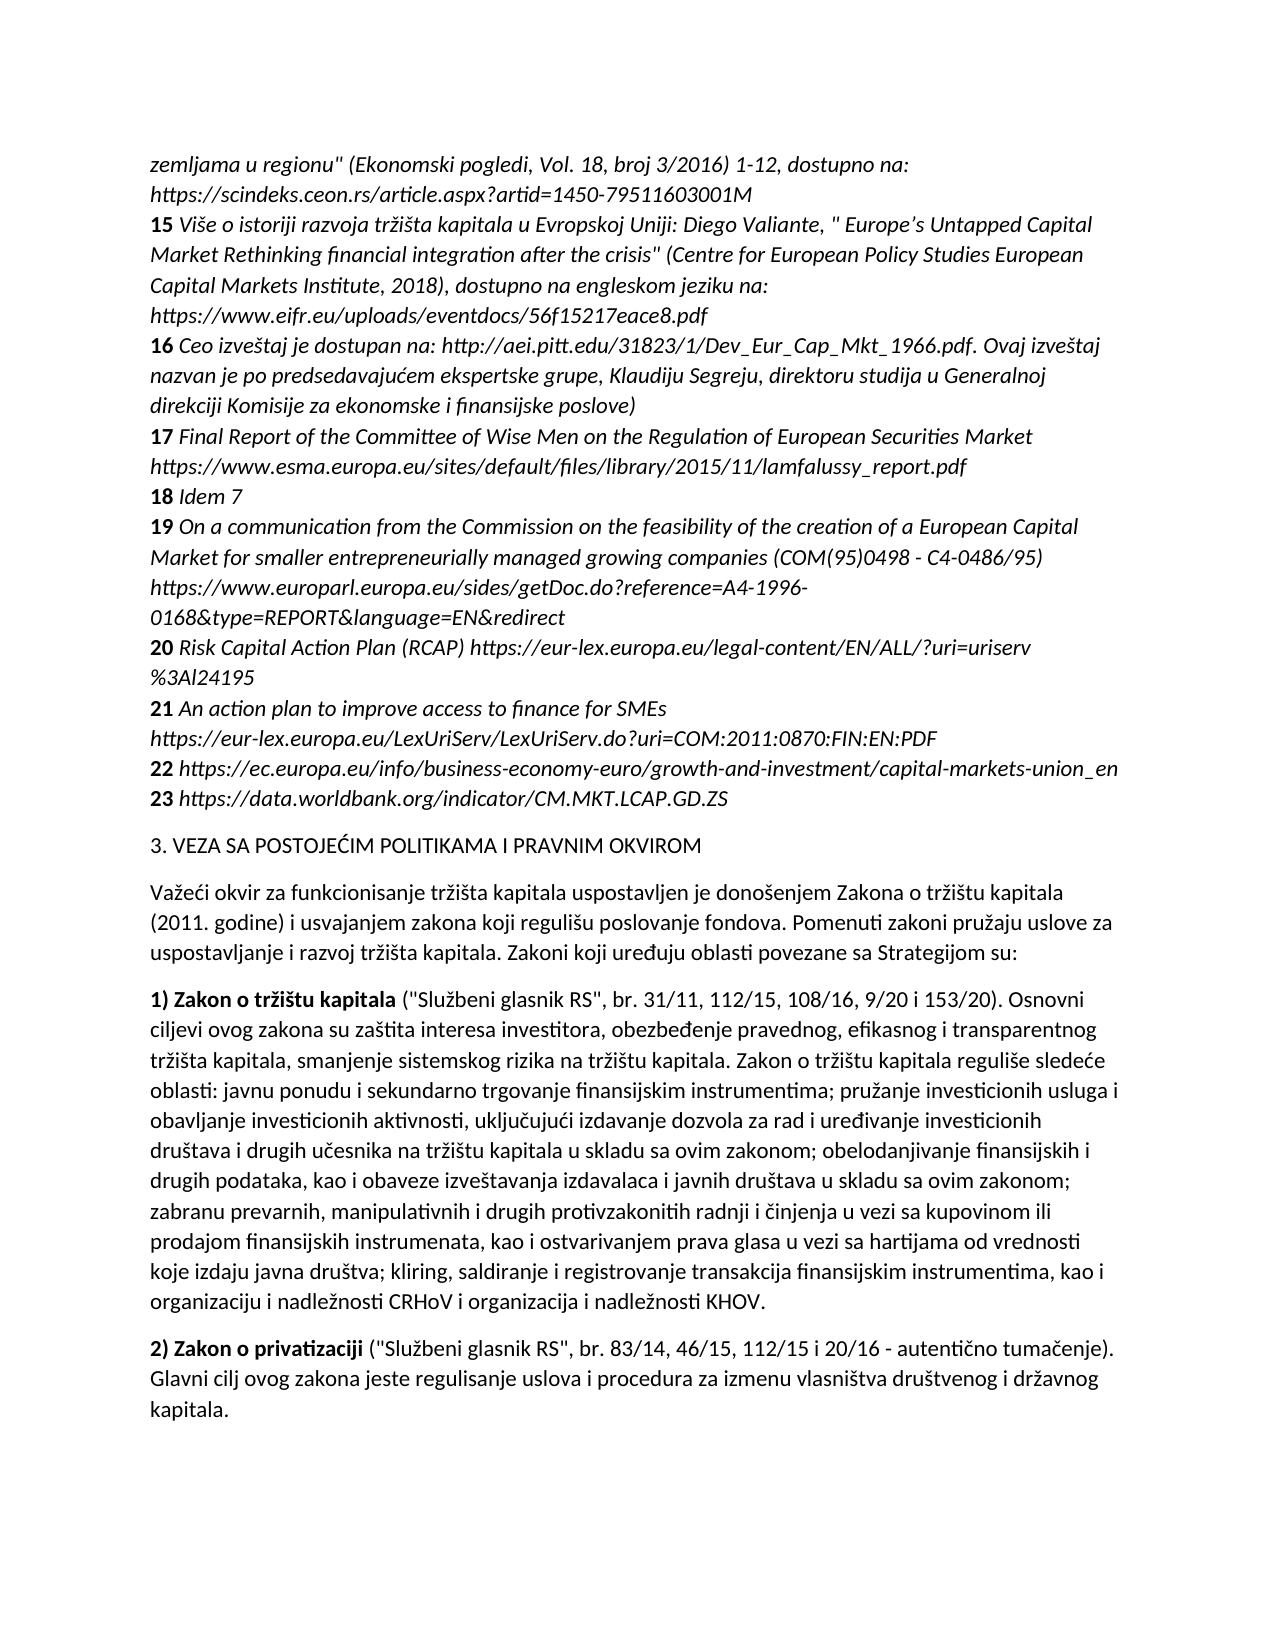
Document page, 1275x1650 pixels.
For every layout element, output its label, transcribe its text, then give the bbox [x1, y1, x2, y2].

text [150, 150, 1125, 812]
text 1) Zakon o tržištu kapitala ("Službeni glasnik RS", br. 31/11, 112/15, 108/16, 9/20 i 153/20). Osnovni ciljevi ovog zakona su zaštita interesa investitora, obezbeđenje pravednog, efikasnog i transparentnog tržišta kapitala, smanjenje sistemskog rizika na tržištu kapitala. Zakon o tržištu kapitala reguliše sledeće oblasti: javnu ponudu i sekundarno trgovanje finansijskim instrumentima; pružanje investicionih usluga i obavljanje investicionih aktivnosti, uključujući izdavanje dozvola za rad i uređivanje investicionih društava i drugih učesnika na tržištu kapitala u skladu sa ovim zakonom; obelodanjivanje finansijskih i drugih podataka, kao i obaveze izveštavanja izdavalaca i javnih društava u skladu sa ovim zakonom; zabranu prevarnih, manipulativnih i drugih protivzakonitih radnji i činjenja u vezi sa kupovinom ili prodajom finansijskih instrumenata, kao i ostvarivanjem prava glasa u vezi sa hartijama od vrednosti koje izdaju javna društva; kliring, saldiranje i registrovanje transakcija finansijskim instrumentima, kao i organizaciju i nadležnosti CRHoV i organizacija i nadležnosti KHOV. [150, 985, 1125, 1316]
text 2) Zakon o privatizaciji ("Službeni glasnik RS", br. 83/14, 46/15, 112/15 i 20/16 - autentično tumačenje). Glavni cilj ovog zakona jeste regulisanje uslova i procedura za izmenu vlasništva društvenog i državnog kapitala. [150, 1334, 1125, 1423]
text Važeći okvir za funkcionisanje tržišta kapitala uspostavljen je donošenjem Zakona o tržištu kapitala (2011. godine) i usvajanjem zakona koji regulišu poslovanje fondova. Pomenuti zakoni pružaju uslove za uspostavljanje i razvoj tržišta kapitala. Zakoni koji uređuju oblasti povezane sa Strategijom su: [150, 878, 1125, 967]
text 3. VEZA SA POSTOJEĆIM POLITIKAMA I PRAVNIM OKVIROM [150, 831, 1125, 859]
